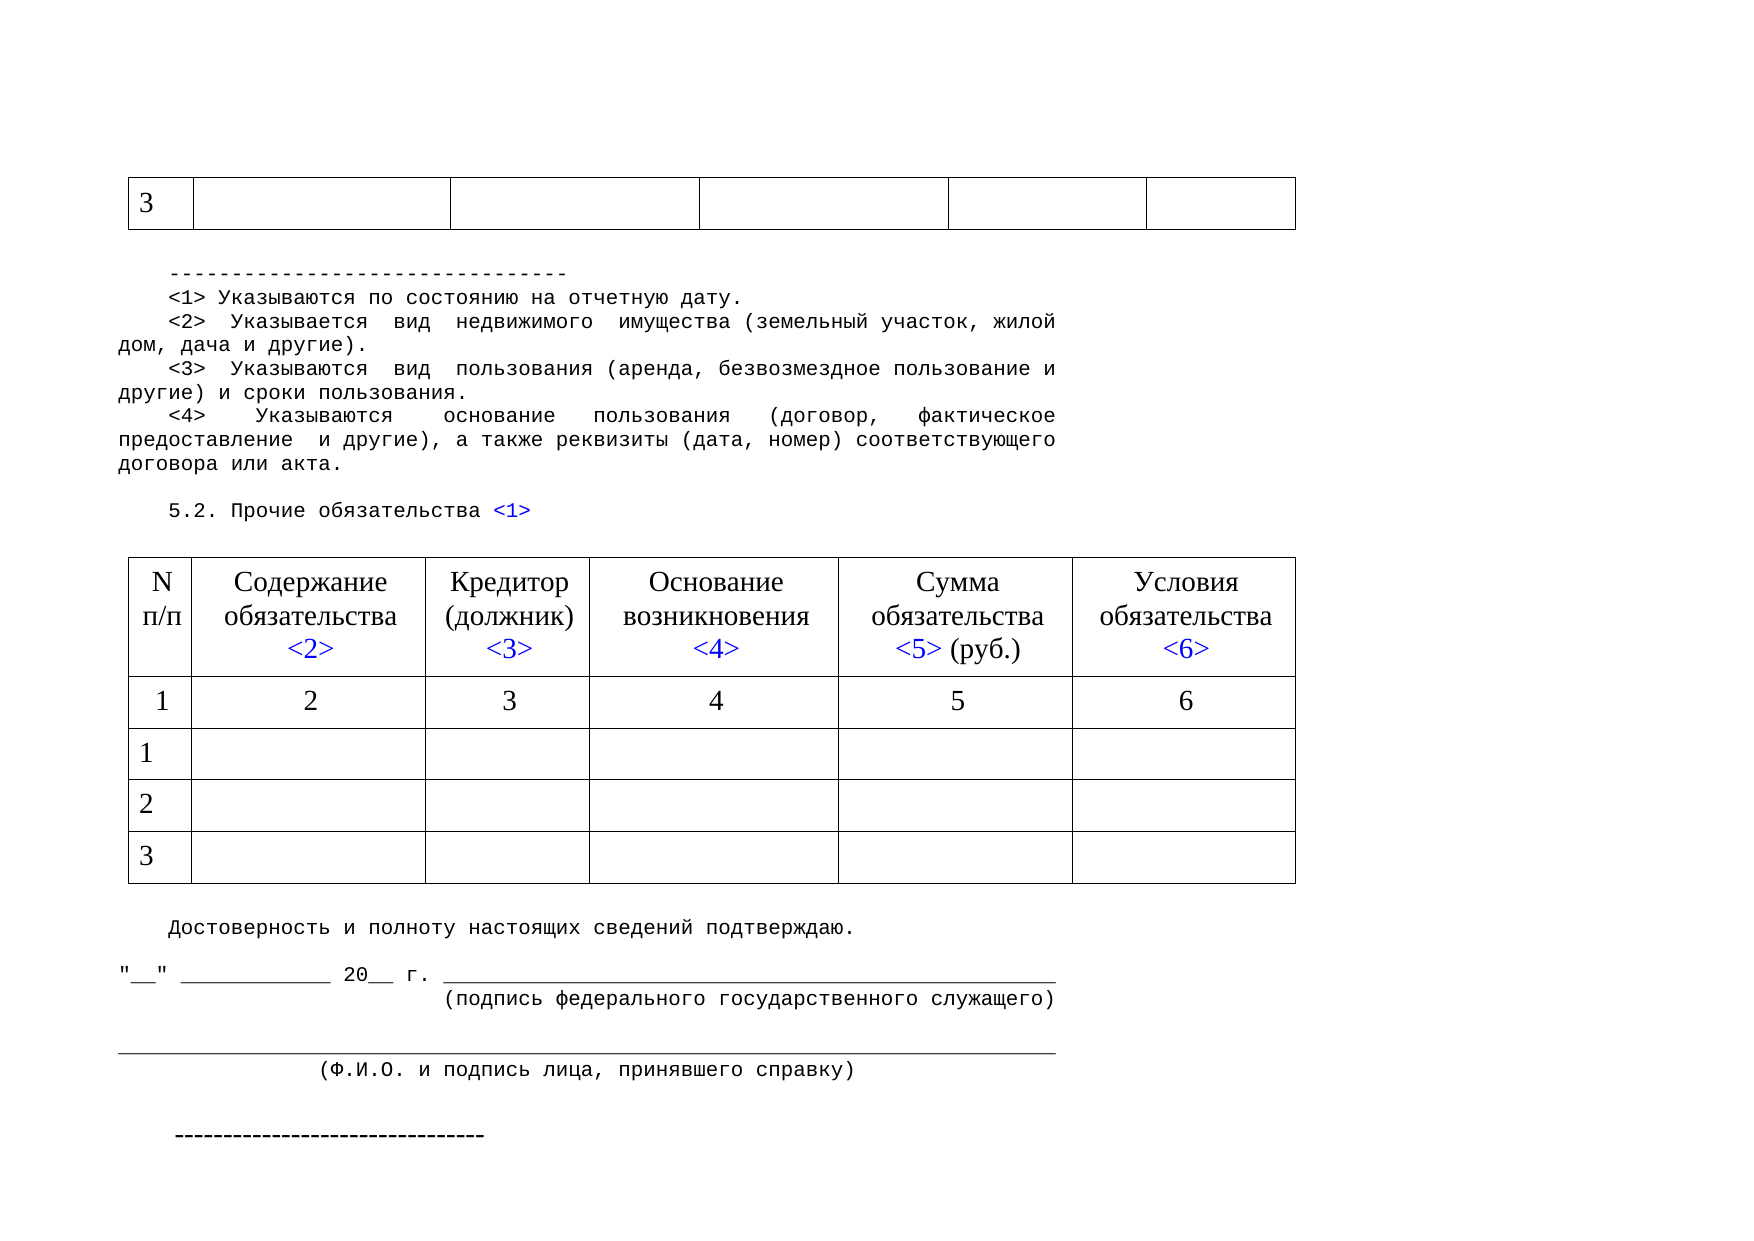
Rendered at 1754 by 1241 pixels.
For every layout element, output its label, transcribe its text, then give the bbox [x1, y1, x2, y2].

table_cell [1147, 178, 1295, 229]
table_cell [949, 178, 1146, 229]
text 5.2. Прочие обязательства <1> [118, 500, 1636, 523]
table_cell [1073, 729, 1295, 779]
table_cell [426, 729, 589, 779]
table_cell [1073, 780, 1295, 831]
table_cell [192, 832, 425, 882]
table_header Сумма обязательства <5> (руб.) [839, 558, 1072, 676]
table_cell [590, 729, 838, 779]
table_cell [192, 780, 425, 831]
table_header Содержание обязательства <2> [192, 558, 425, 676]
text "__" ____________ 20__ г. _________________________________________________ [118, 964, 1636, 988]
text другие) и сроки пользования. [118, 382, 1636, 405]
table_cell 2 [192, 677, 425, 727]
text Достоверность и полноту настоящих сведений подтверждаю. [118, 917, 1636, 941]
table_cell 3 [129, 178, 193, 229]
text <3> Указываются вид пользования (аренда, безвозмездное пользование и [118, 358, 1636, 382]
table_header Кредитор (должник) <3> [426, 558, 589, 676]
table_cell [1073, 832, 1295, 882]
text <1> Указываются по состоянию на отчетную дату. [118, 287, 1636, 311]
table_cell [426, 832, 589, 882]
text (Ф.И.О. и подпись лица, принявшего справку) [118, 1059, 1636, 1083]
table_header N п/п [129, 558, 191, 676]
table_cell [194, 178, 450, 229]
table_header Основание возникновения <4> [590, 558, 838, 676]
text ___________________________________________________________________________ [118, 1035, 1636, 1059]
table_cell [590, 780, 838, 831]
table_cell 4 [590, 677, 838, 727]
text договора или акта. [118, 453, 1636, 476]
table_cell 3 [129, 832, 191, 882]
table_cell 3 [426, 677, 589, 727]
text <2> Указывается вид недвижимого имущества (земельный участок, жилой [118, 311, 1636, 334]
table_cell [839, 729, 1072, 779]
table_cell [700, 178, 948, 229]
table_cell 6 [1073, 677, 1295, 727]
text предоставление и другие), а также реквизиты (дата, номер) соответствующего [118, 429, 1636, 453]
table_cell [451, 178, 699, 229]
text -------------------------------- [118, 1116, 1636, 1150]
table_cell [192, 729, 425, 779]
text (подпись федерального государственного служащего) [118, 988, 1636, 1012]
table_cell 2 [129, 780, 191, 831]
text <4> Указываются основание пользования (договор, фактическое [118, 405, 1636, 429]
table_cell [839, 780, 1072, 831]
table_cell 1 [129, 677, 191, 727]
text -------------------------------- [118, 263, 1636, 287]
table_cell [426, 780, 589, 831]
table_cell 5 [839, 677, 1072, 727]
text дом, дача и другие). [118, 334, 1636, 358]
table_cell [839, 832, 1072, 882]
table_cell [590, 832, 838, 882]
table_cell 1 [129, 729, 191, 779]
table_header Условия обязательства <6> [1073, 558, 1295, 676]
